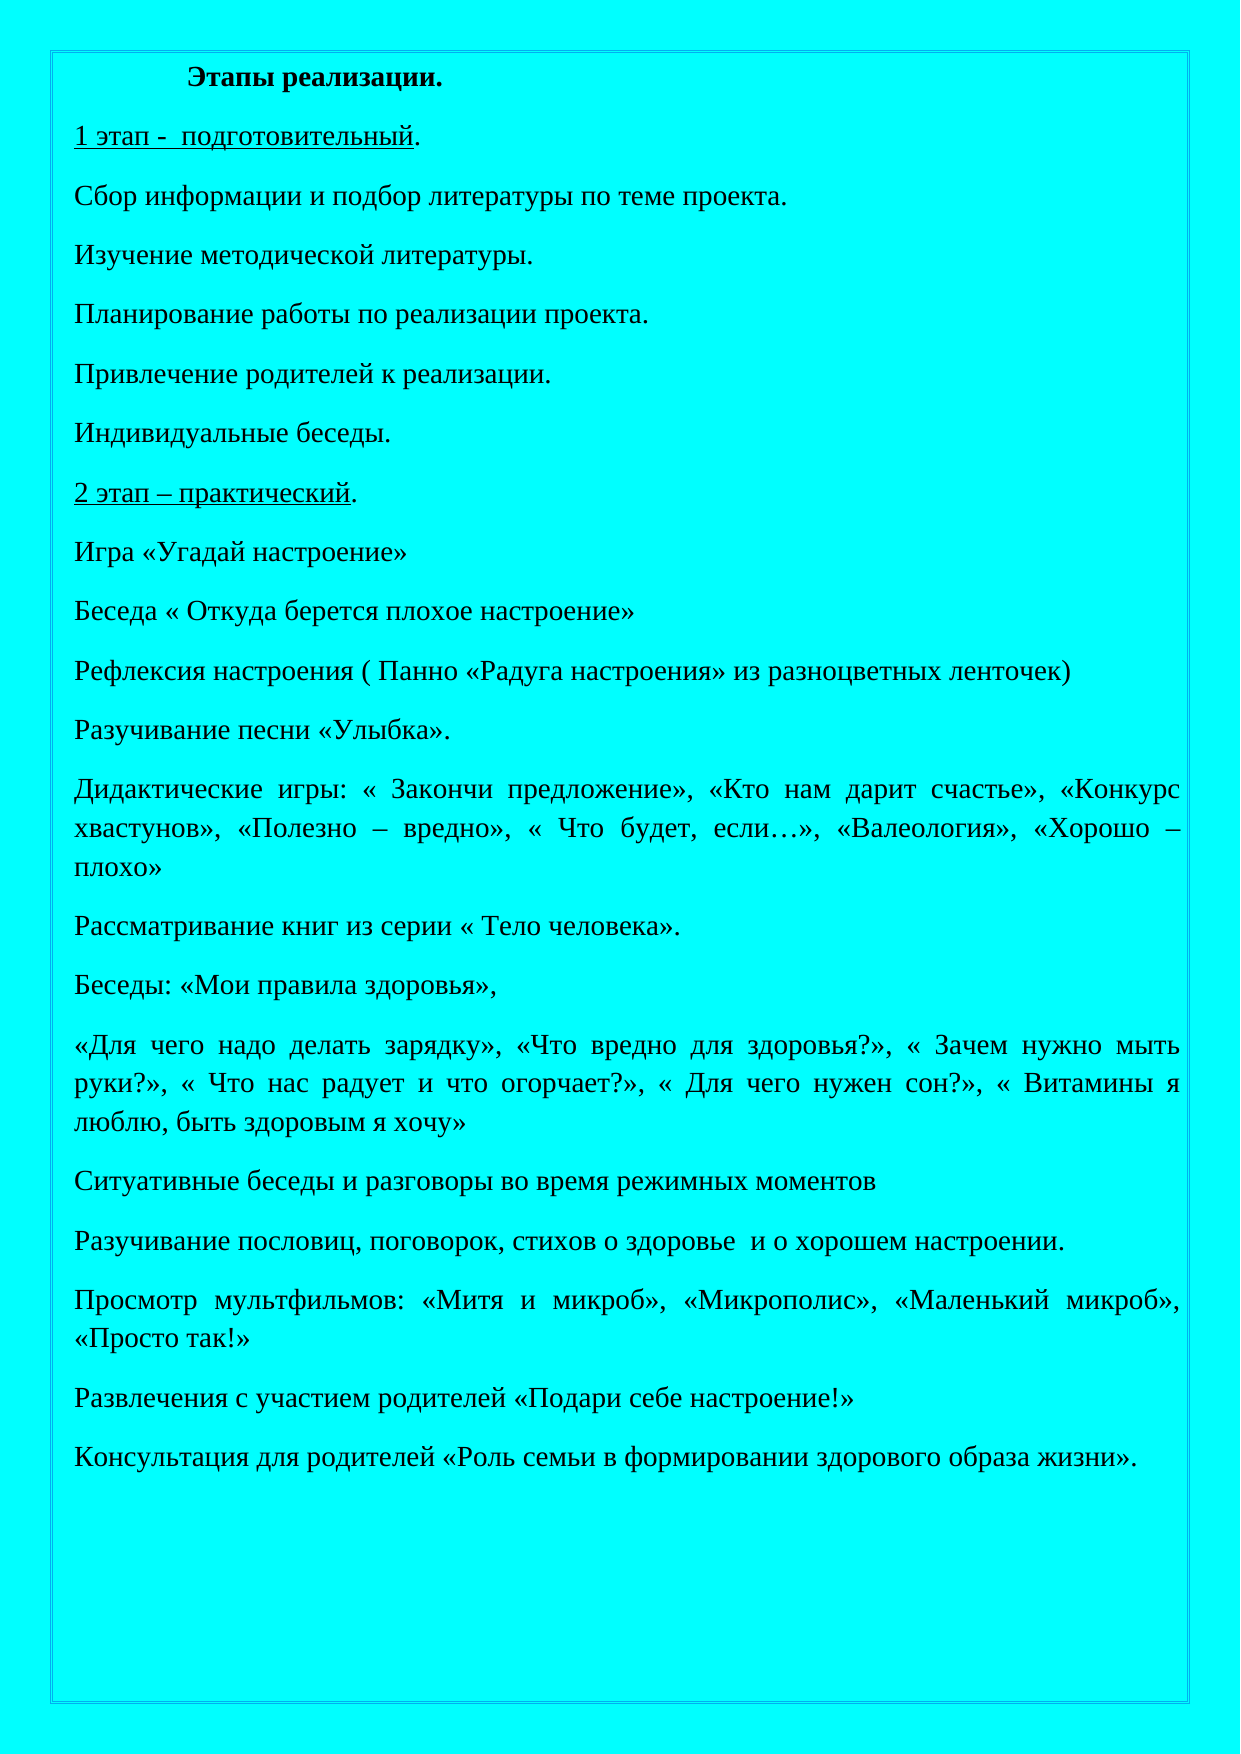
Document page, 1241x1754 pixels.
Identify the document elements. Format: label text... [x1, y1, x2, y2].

text Беседы: «Мои правила здоровья», [74, 967, 1181, 1001]
text Привлечение родителей к реализации. [74, 356, 1181, 389]
text Консультация для родителей «Роль семьи в формировании здорового образа жизни». [74, 1439, 1181, 1473]
text Разучивание песни «Улыбка». [74, 712, 1181, 746]
text Рефлексия настроения ( Панно «Радуга настроения» из разноцветных ленточек) [74, 653, 1181, 686]
text Изучение методической литературы. [74, 237, 1181, 271]
text Планирование работы по реализации проекта. [74, 297, 1181, 330]
text 2 этап – практический. [74, 475, 1181, 508]
list Этапы реализации. [186, 59, 1181, 93]
text 1 этап - подготовительный. [74, 118, 1181, 152]
text Индивидуальные беседы. [74, 415, 1181, 449]
text Развлечения с участием родителей «Подари себе настроение!» [74, 1380, 1181, 1413]
text Разучивание пословиц, поговорок, стихов о здоровье и о хорошем настроении. [74, 1223, 1181, 1256]
text Дидактические игры: « Закончи предложение», «Кто нам дарит счастье», «Конкурс хвастунов», «Полезно – вредно», « Что будет, если…», «Валеология», «Хорошо – плохо» [74, 772, 1181, 882]
text Просмотр мультфильмов: «Митя и микроб», «Микрополис», «Маленький микроб», «Просто так!» [74, 1282, 1181, 1354]
text Сбор информации и подбор литературы по теме проекта. [74, 178, 1181, 211]
text Ситуативные беседы и разговоры во время режимных моментов [74, 1163, 1181, 1197]
text Беседа « Откуда берется плохое настроение» [74, 593, 1181, 627]
text «Для чего надо делать зарядку», «Что вредно для здоровья?», « Зачем нужно мыть руки?», « Что нас радует и что огорчает?», « Для чего нужен сон?», « Витамины я люблю, быть здоровым я хочу» [74, 1027, 1181, 1137]
text Игра «Угадай настроение» [74, 534, 1181, 568]
text Рассматривание книг из серии « Тело человека». [74, 908, 1181, 942]
